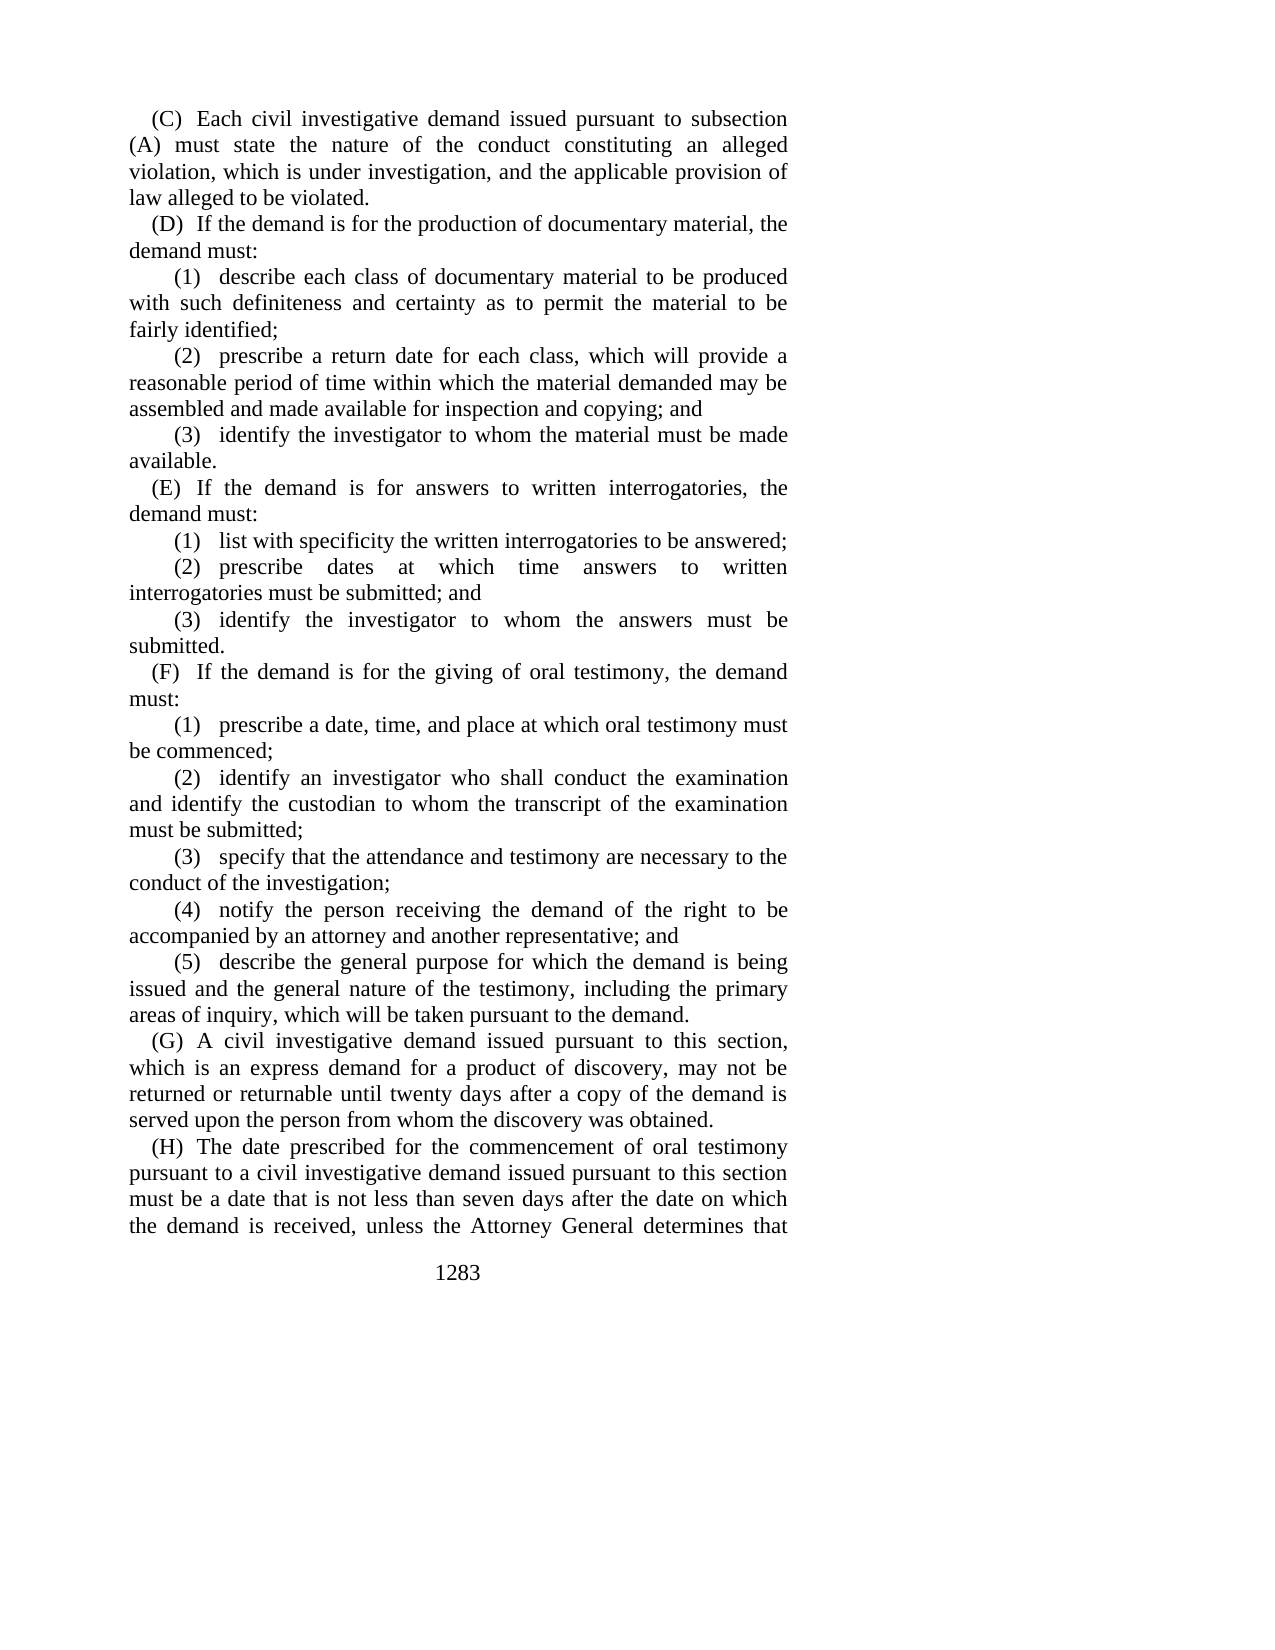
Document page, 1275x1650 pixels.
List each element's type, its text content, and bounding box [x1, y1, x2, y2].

text (3) identify the investigator to whom the answers must be submitted. [129, 606, 789, 658]
text (2) prescribe a return date for each class, which will provide a reasonable period of time within which the material demanded may be assembled and made available for inspection and copying; and [129, 342, 789, 421]
text (1) describe each class of documentary material to be produced with such definiteness and certainty as to permit the material to be fairly identified; [129, 263, 789, 342]
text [129, 1133, 789, 1238]
text (5) describe the general purpose for which the demand is being issued and the general nature of the testimony, including the primary areas of inquiry, which will be taken pursuant to the demand. [129, 948, 789, 1027]
text (2) prescribe dates at which time answers to written interrogatories must be submitted; and [129, 553, 789, 606]
text (1) list with specificity the written interrogatories to be answered; [129, 527, 789, 553]
text (2) identify an investigator who shall conduct the examination and identify the custodian to whom the transcript of the examination must be submitted; [129, 764, 789, 843]
text (3) identify the investigator to whom the material must be made available. [129, 421, 789, 474]
text (F) If the demand is for the giving of oral testimony, the demand must: [129, 658, 789, 711]
text (G) A civil investigative demand issued pursuant to this section, which is an express demand for a product of discovery, may not be returned or returnable until twenty days after a copy of the demand is served upon the person from whom the discovery was obtained. [129, 1027, 789, 1133]
text (E) If the demand is for answers to written interrogatories, the demand must: [129, 474, 789, 527]
text (C) Each civil investigative demand issued pursuant to subsection (A) must state the nature of the conduct constituting an alleged violation, which is under investigation, and the applicable provision of law alleged to be violated. [129, 105, 789, 210]
text (D) If the demand is for the production of documentary material, the demand must: [129, 210, 789, 263]
text (3) specify that the attendance and testimony are necessary to the conduct of the investigation; [129, 843, 789, 896]
text (4) notify the person receiving the demand of the right to be accompanied by an attorney and another representative; and [129, 896, 789, 948]
text (1) prescribe a date, time, and place at which oral testimony must be commenced; [129, 711, 789, 764]
